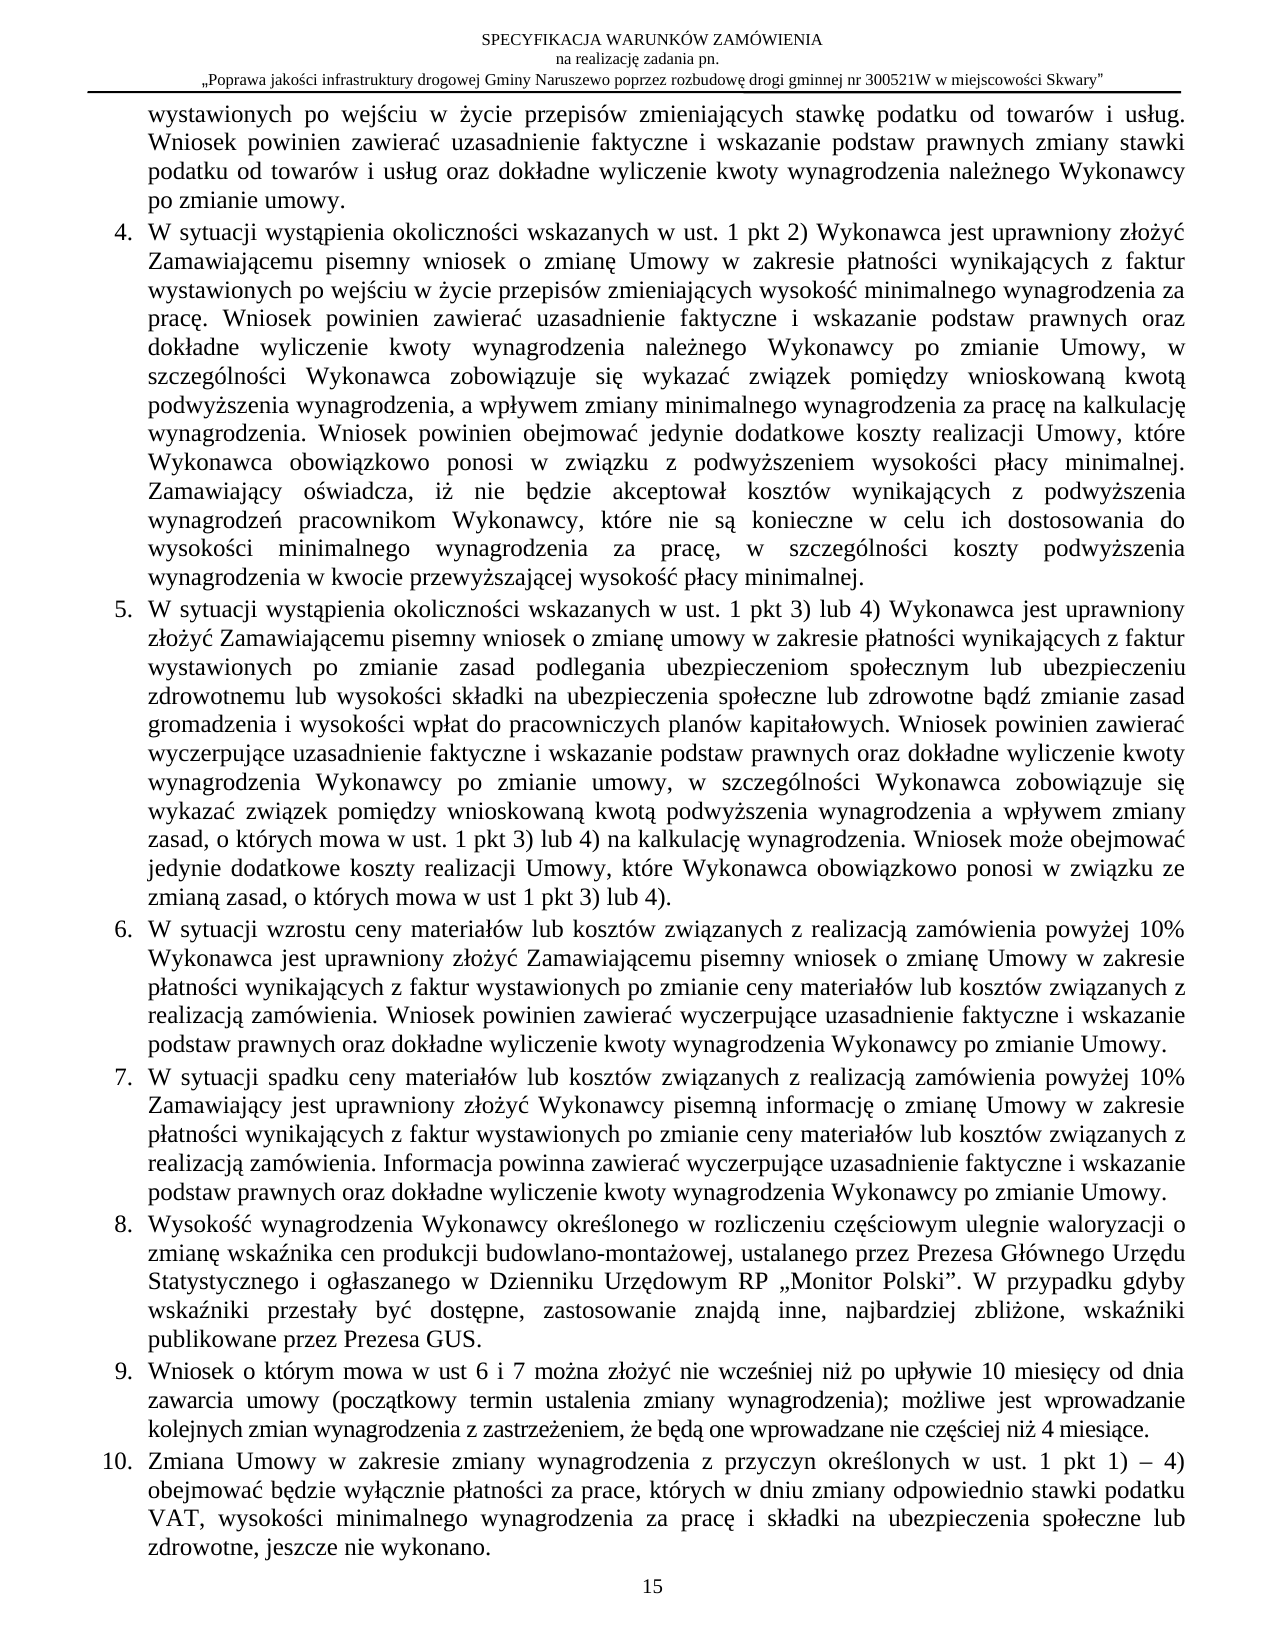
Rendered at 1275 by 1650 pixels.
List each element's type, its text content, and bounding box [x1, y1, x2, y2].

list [133, 99, 1186, 214]
list W sytuacji wystąpienia okoliczności wskazanych w ust. 1 pkt 3) lub 4) Wykonawca jest uprawniony złożyć Zamawiającemu pisemny wniosek o zmianę umowy w zakresie płatności wynikających z faktur wystawionych po zmianie zasad podlegania ubezpieczeniom społecznym lub ubezpieczeniu zdrowotnemu lub wysokości składki na ubezpieczenia społeczne lub zdrowotne bądź zmianie zasad gromadzenia i wysokości wpłat do pracowniczych planów kapitałowych. Wniosek powinien zawierać wyczerpujące uzasadnienie faktyczne i wskazanie podstaw prawnych oraz dokładne wyliczenie kwoty wynagrodzenia Wykonawcy po zmianie umowy, w szczególności Wykonawca zobowiązuje się wykazać związek pomiędzy wnioskowaną kwotą podwyższenia wynagrodzenia a wpływem zmiany zasad, o których mowa w ust. 1 pkt 3) lub 4) na kalkulację wynagrodzenia. Wniosek może obejmować jedynie dodatkowe koszty realizacji Umowy, które Wykonawca obowiązkowo ponosi w związku ze zmianą zasad, o których mowa w ust 1 pkt 3) lub 4). [133, 594, 1186, 911]
list W sytuacji wzrostu ceny materiałów lub kosztów związanych z realizacją zamówienia powyżej 10% Wykonawca jest uprawniony złożyć Zamawiającemu pisemny wniosek o zmianę Umowy w zakresie płatności wynikających z faktur wystawionych po zmianie ceny materiałów lub kosztów związanych z realizacją zamówienia. Wniosek powinien zawierać wyczerpujące uzasadnienie faktyczne i wskazanie podstaw prawnych oraz dokładne wyliczenie kwoty wynagrodzenia Wykonawcy po zmianie Umowy. [133, 914, 1186, 1058]
list W sytuacji wystąpienia okoliczności wskazanych w ust. 1 pkt 2) Wykonawca jest uprawniony złożyć Zamawiającemu pisemny wniosek o zmianę Umowy w zakresie płatności wynikających z faktur wystawionych po wejściu w życie przepisów zmieniających wysokość minimalnego wynagrodzenia za pracę. Wniosek powinien zawierać uzasadnienie faktyczne i wskazanie podstaw prawnych oraz dokładne wyliczenie kwoty wynagrodzenia należnego Wykonawcy po zmianie Umowy, w szczególności Wykonawca zobowiązuje się wykazać związek pomiędzy wnioskowaną kwotą podwyższenia wynagrodzenia, a wpływem zmiany minimalnego wynagrodzenia za pracę na kalkulację wynagrodzenia. Wniosek powinien obejmować jedynie dodatkowe koszty realizacji Umowy, które Wykonawca obowiązkowo ponosi w związku z podwyższeniem wysokości płacy minimalnej. Zamawiający oświadcza, iż nie będzie akceptował kosztów wynikających z podwyższenia wynagrodzeń pracownikom Wykonawcy, które nie są konieczne w celu ich dostosowania do wysokości minimalnego wynagrodzenia za pracę, w szczególności koszty podwyższenia wynagrodzenia w kwocie przewyższającej wysokość płacy minimalnej. [133, 217, 1186, 591]
list Wniosek o którym mowa w ust 6 i 7 można złożyć nie wcześniej niż po upływie 10 miesięcy od dnia zawarcia umowy (początkowy termin ustalenia zmiany wynagrodzenia); możliwe jest wprowadzanie kolejnych zmian wynagrodzenia z zastrzeżeniem, że będą one wprowadzane nie częściej niż 4 miesiące. [133, 1356, 1186, 1442]
list Wysokość wynagrodzenia Wykonawcy określonego w rozliczeniu częściowym ulegnie waloryzacji o zmianę wskaźnika cen produkcji budowlano-montażowej, ustalanego przez Prezesa Głównego Urzędu Statystycznego i ogłaszanego w Dzienniku Urzędowym RP „Monitor Polski”. W przypadku gdyby wskaźniki przestały być dostępne, zastosowanie znajdą inne, najbardziej zbliżone, wskaźniki publikowane przez Prezesa GUS. [133, 1209, 1186, 1353]
list Zmiana Umowy w zakresie zmiany wynagrodzenia z przyczyn określonych w ust. 1 pkt 1) – 4) obejmować będzie wyłącznie płatności za prace, których w dniu zmiany odpowiednio stawki podatku VAT, wysokości minimalnego wynagrodzenia za pracę i składki na ubezpieczenia społeczne lub zdrowotne, jeszcze nie wykonano. [133, 1446, 1186, 1561]
list W sytuacji spadku ceny materiałów lub kosztów związanych z realizacją zamówienia powyżej 10% Zamawiający jest uprawniony złożyć Wykonawcy pisemną informację o zmianę Umowy w zakresie płatności wynikających z faktur wystawionych po zmianie ceny materiałów lub kosztów związanych z realizacją zamówienia. Informacja powinna zawierać wyczerpujące uzasadnienie faktyczne i wskazanie podstaw prawnych oraz dokładne wyliczenie kwoty wynagrodzenia Wykonawcy po zmianie Umowy. [133, 1062, 1186, 1205]
